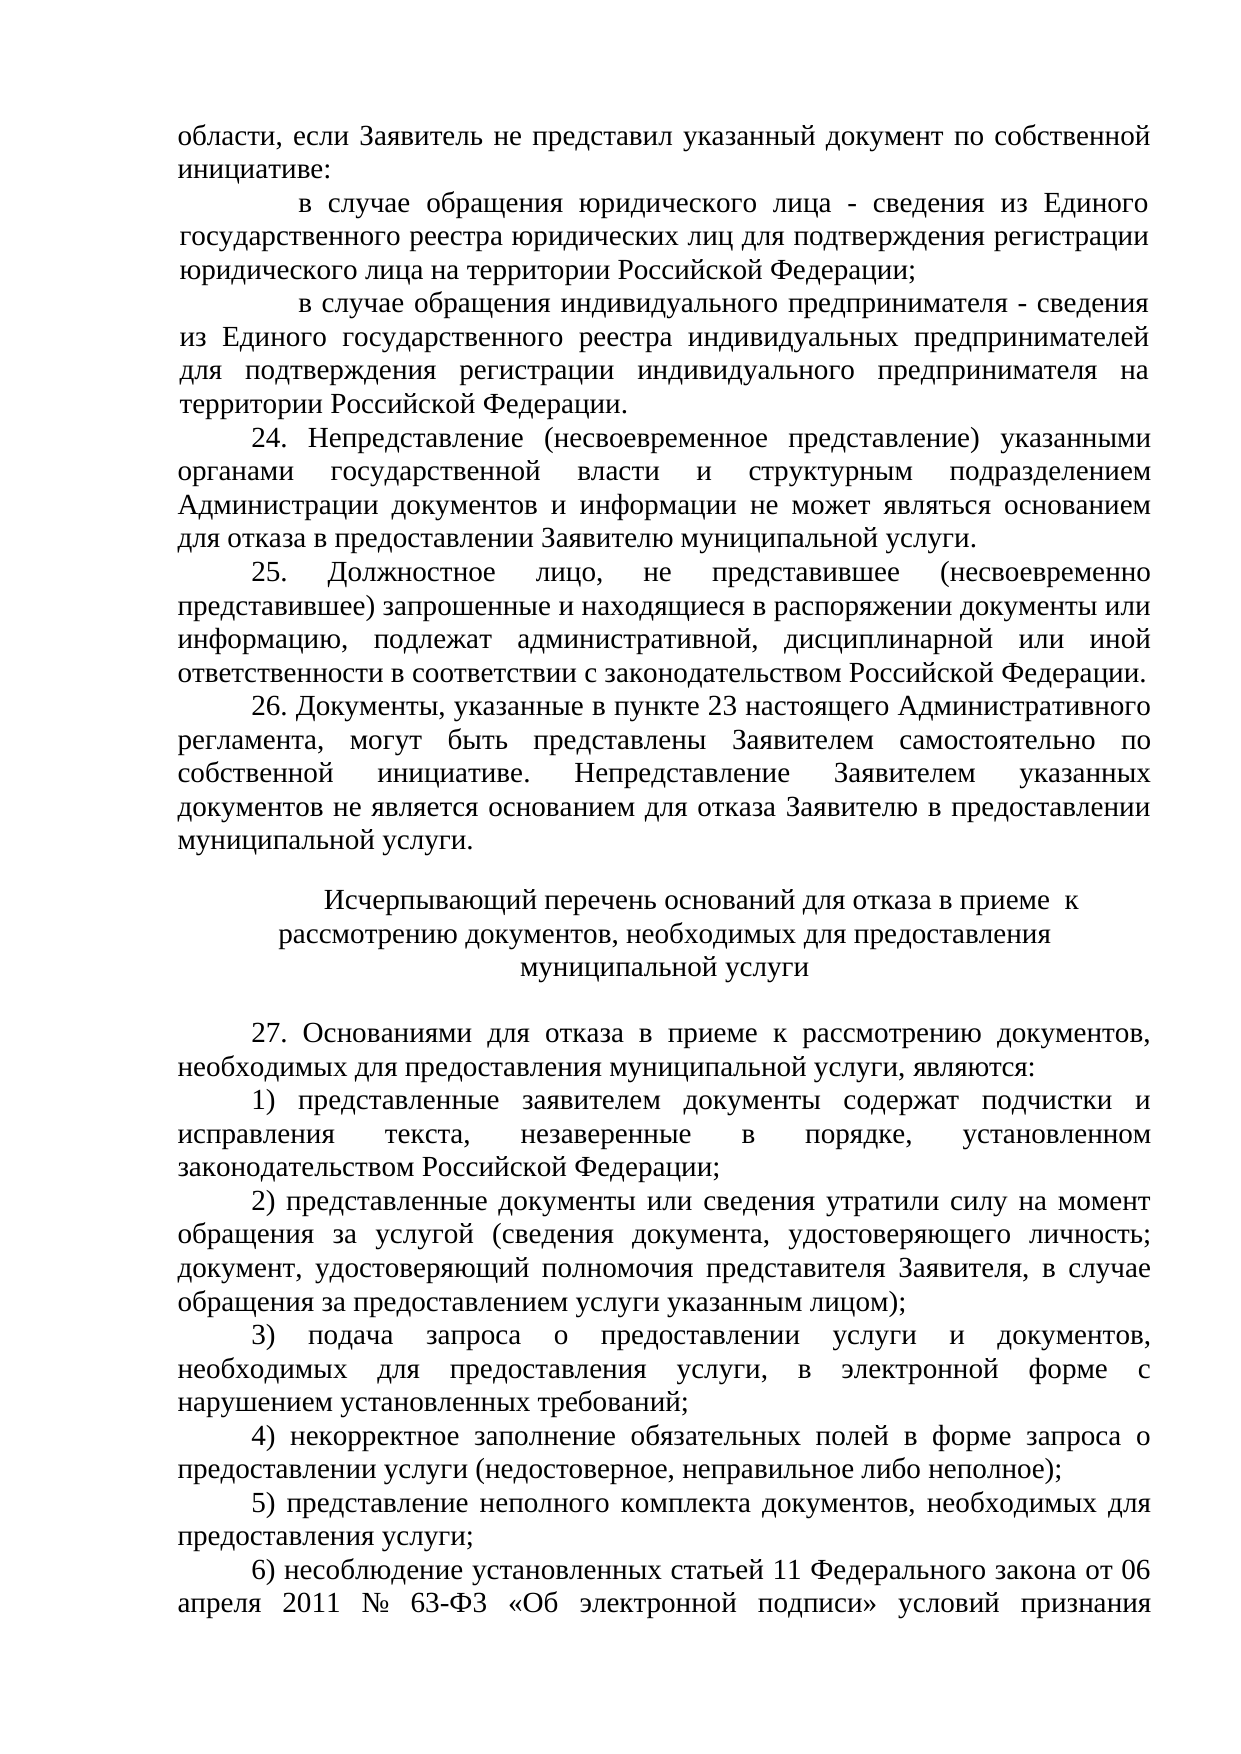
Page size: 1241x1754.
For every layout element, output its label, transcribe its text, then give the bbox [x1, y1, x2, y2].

list 1) представленные заявителем документы содержат подчистки и исправления текста, незаверенные в порядке, установленном законодательством Российской Федерации; [177, 1082, 1152, 1183]
text 2) представленные документы или сведения утратили силу на момент обращения за услугой (сведения документа, удостоверяющего личность; документ, удостоверяющий полномочия представителя Заявителя, в случае обращения за предоставлением услуги указанным лицом); [177, 1183, 1152, 1317]
text 24. Непредставление (несвоевременное представление) указанными органами государственной власти и структурным подразделением Администрации документов и информации не может являться основанием для отказа в предоставлении Заявителю муниципальной услуги. [177, 420, 1152, 554]
text 4) некорректное заполнение обязательных полей в форме запроса о предоставлении услуги (недостоверное, неправильное либо неполное); [177, 1418, 1152, 1485]
text 25. Должностное лицо, не представившее (несвоевременно представившее) запрошенные и находящиеся в распоряжении документы или информацию, подлежат административной, дисциплинарной или иной ответственности в соответствии с законодательством Российской Федерации. [177, 554, 1152, 688]
text 26. Документы, указанные в пункте 23 настоящего Административного регламента, могут быть представлены Заявителем самостоятельно по собственной инициативе. Непредставление Заявителем указанных документов не является основанием для отказа Заявителю в предоставлении муниципальной услуги. [177, 688, 1152, 856]
text в случае обращения индивидуального предпринимателя - сведения из Единого государственного реестра индивидуальных предпринимателей для подтверждения регистрации индивидуального предпринимателя на территории Российской Федерации. [179, 286, 1149, 420]
text в случае обращения юридического лица - сведения из Единого государственного реестра юридических лиц для подтверждения регистрации юридического лица на территории Российской Федерации; [179, 185, 1149, 286]
list 27. Основаниями для отказа в приеме к рассмотрению документов, необходимых для предоставления муниципальной услуги, являются: [177, 1015, 1152, 1082]
text Исчерпывающий перечень оснований для отказа в приеме к рассмотрению документов, необходимых для предоставления муниципальной услуги [177, 882, 1152, 983]
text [177, 1552, 1152, 1619]
text 3) подача запроса о предоставлении услуги и документов, необходимых для предоставления услуги, в электронной форме с нарушением установленных требований; [177, 1317, 1152, 1418]
text 5) представление неполного комплекта документов, необходимых для предоставления услуги; [177, 1485, 1152, 1552]
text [177, 118, 1152, 185]
